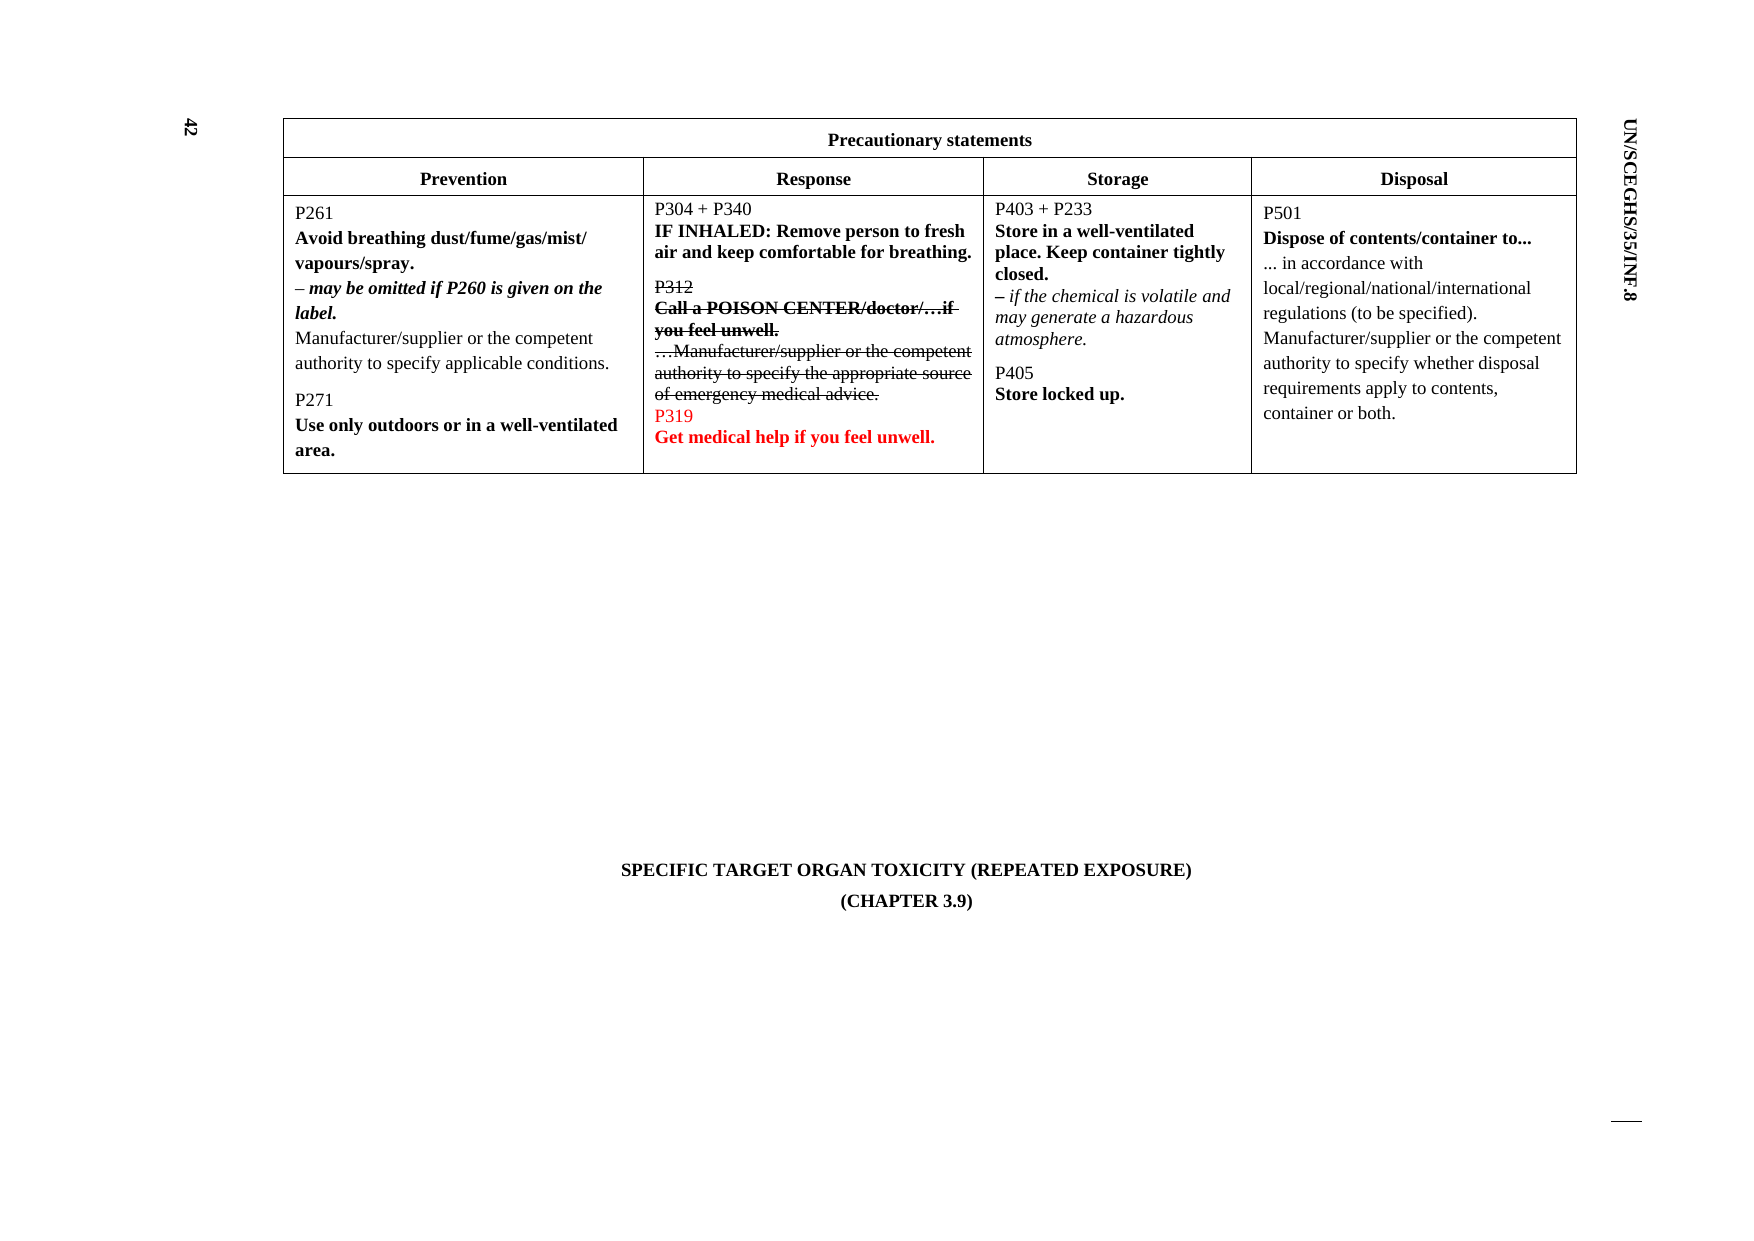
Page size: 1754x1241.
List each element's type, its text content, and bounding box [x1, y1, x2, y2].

table_cell P261 Avoid breathing dust/fume/gas/mist/ vapours/spray. – may be omitted if P260 is given on the label. Manufacturer/supplier or the competent authority to specify applicable conditions. P271 Use only outdoors or in a well-ventilated area. [284, 196, 643, 473]
text SPECIFIC TARGET ORGAN TOXICITY (REPEATED EXPOSURE) [236, 856, 1577, 881]
text (CHAPTER 3.9) [236, 887, 1577, 912]
table_cell P304 + P340 IF INHALED: Remove person to fresh air and keep comfortable for breathing. P312 Call a POISON CENTER/doctor/…if you feel unwell. …Manufacturer/supplier or the competent authority to specify the appropriate source of emergency medical advice. P319 Get medical help if you feel unwell. [644, 196, 983, 473]
table_cell Response [644, 158, 983, 195]
table_cell Storage [984, 158, 1251, 195]
table_cell P403 + P233 Store in a well-ventilated place. Keep container tightly closed. – if the chemical is volatile and may generate a hazardous atmosphere. P405 Store locked up. [984, 196, 1251, 473]
table_cell P501 Dispose of contents/container to... ... in accordance with local/regional/national/international regulations (to be specified). Manufacturer/supplier or the competent authority to specify whether disposal requirements apply to contents, container or both. [1252, 196, 1576, 473]
table_header Precautionary statements [284, 119, 1576, 157]
table_cell Prevention [284, 158, 643, 195]
table_cell Disposal [1252, 158, 1576, 195]
